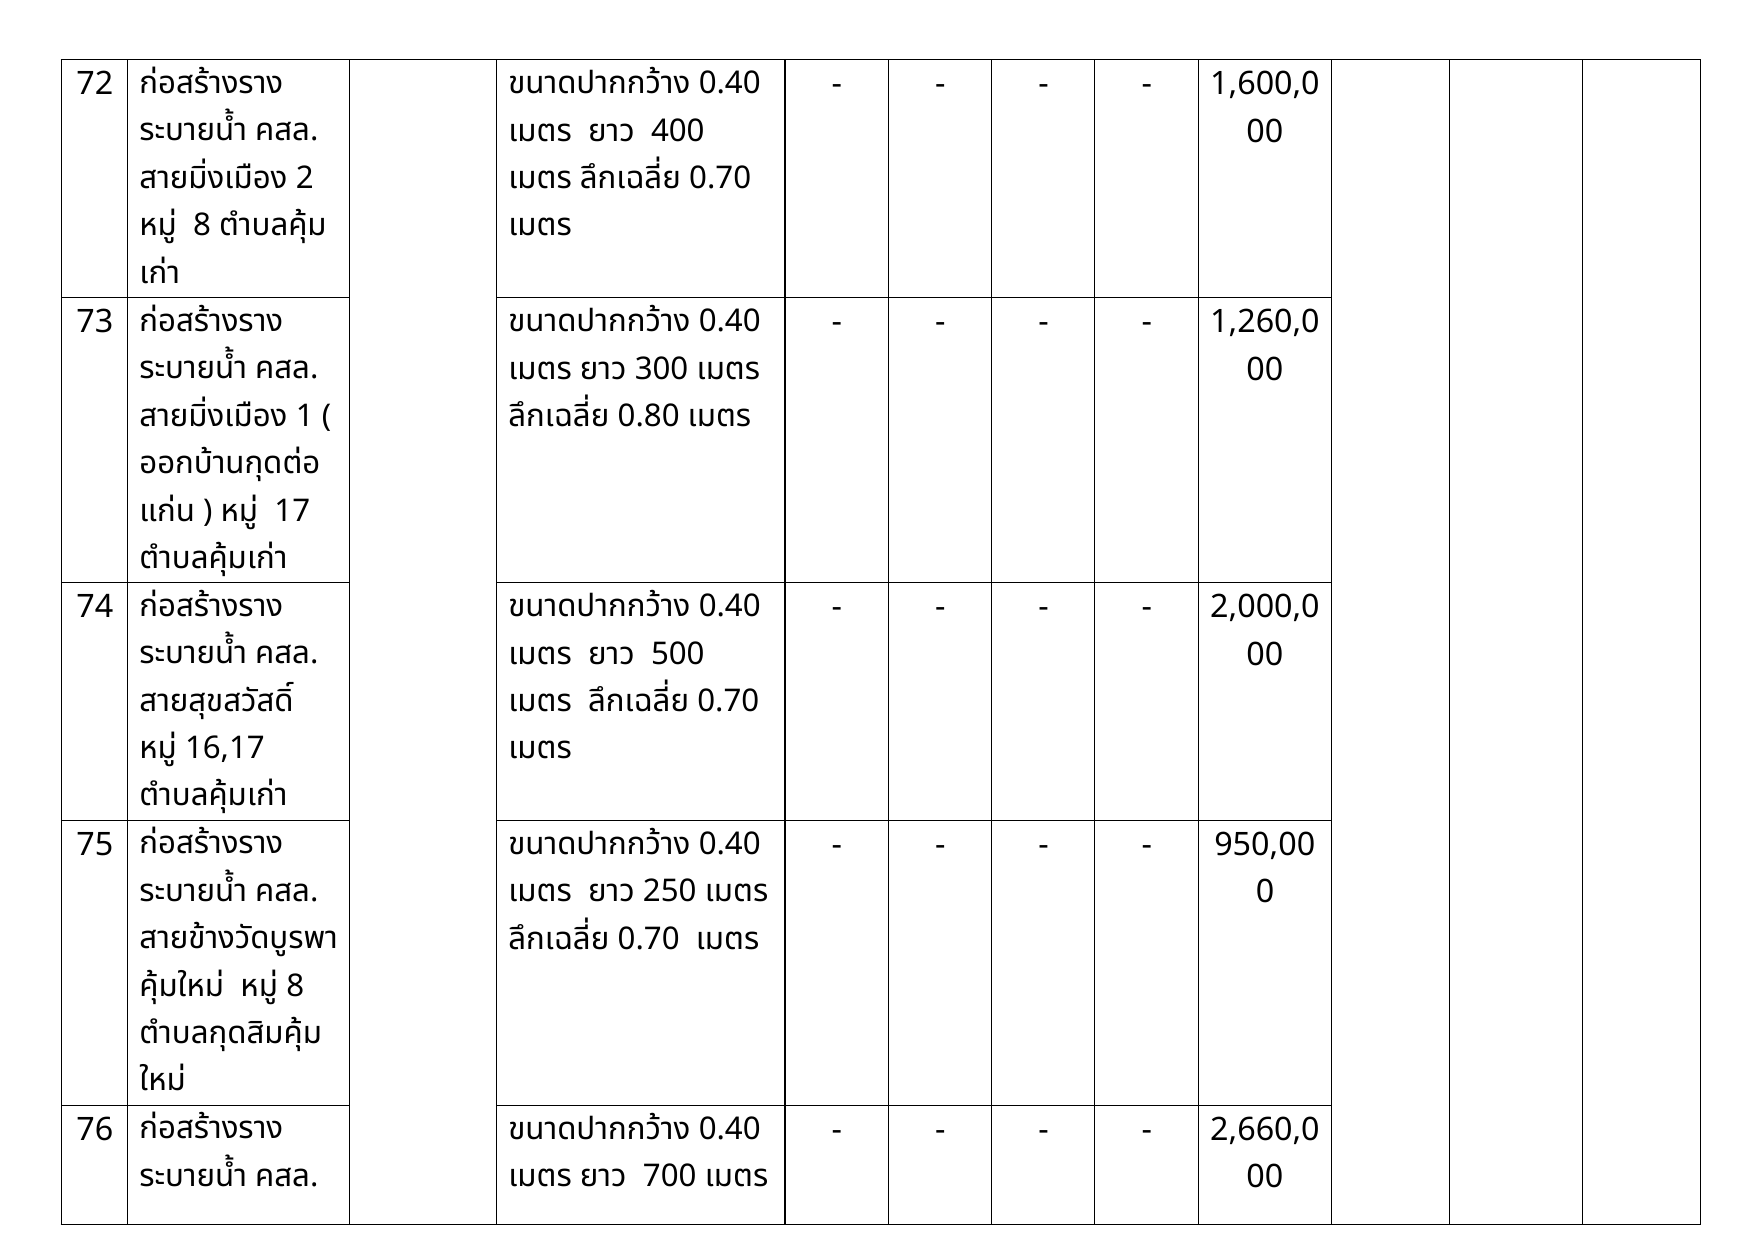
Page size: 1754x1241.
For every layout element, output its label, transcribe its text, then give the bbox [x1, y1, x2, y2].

table_cell - [889, 1106, 991, 1224]
table_cell 75 [62, 821, 127, 1104]
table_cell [497, 1106, 784, 1224]
table_cell - [992, 583, 1094, 820]
table_cell 950,000 [1199, 821, 1331, 1104]
table_cell - [1095, 583, 1198, 820]
table_cell ก่อสร้างรางระบายน้ำ คสล. สายข้างวัดบูรพาคุ้มใหม่ หมู่ 8 ตำบลกุดสิมคุ้มใหม่ [128, 821, 349, 1104]
table_cell ขนาดปากกว้าง 0.40 เมตร ยาว 250 เมตร ลึกเฉลี่ย 0.70 เมตร [497, 821, 784, 1104]
table_cell - [992, 821, 1094, 1104]
table_cell - [786, 298, 888, 582]
table_cell ก่อสร้างรางระบายน้ำ คสล. สายสุขสวัสดิ์ หมู่ 16,17 ตำบลคุ้มเก่า [128, 583, 349, 820]
table_cell - [889, 583, 991, 820]
table_cell - [1095, 298, 1198, 582]
table_cell - [889, 298, 991, 582]
table_cell 74 [62, 583, 127, 820]
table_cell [128, 1106, 349, 1224]
table_cell - [786, 583, 888, 820]
table_cell ขนาดปากกว้าง 0.40 เมตร ยาว 400 เมตร ลึกเฉลี่ย 0.70 เมตร [497, 60, 784, 297]
table_cell [1583, 60, 1700, 1224]
table_cell 2,660,000 [1199, 1106, 1331, 1224]
table_cell 72 [62, 60, 127, 297]
table_cell - [992, 60, 1094, 297]
table_cell - [1095, 821, 1198, 1104]
table_cell - [889, 821, 991, 1104]
table_cell - [992, 1106, 1094, 1224]
table_cell 1,260,000 [1199, 298, 1331, 582]
table_cell ขนาดปากกว้าง 0.40 เมตร ยาว 500 เมตร ลึกเฉลี่ย 0.70 เมตร [497, 583, 784, 820]
table_cell [1450, 60, 1582, 1224]
table_cell 76 [62, 1106, 127, 1224]
table_cell - [786, 821, 888, 1104]
table_cell ก่อสร้างรางระบายน้ำ คสล. สายมิ่งเมือง 2 หมู่ 8 ตำบลคุ้มเก่า [128, 60, 349, 297]
table_cell [350, 60, 496, 1224]
table_cell 73 [62, 298, 127, 582]
table_cell 1,600,000 [1199, 60, 1331, 297]
table_cell ขนาดปากกว้าง 0.40 เมตร ยาว 300 เมตร ลึกเฉลี่ย 0.80 เมตร [497, 298, 784, 582]
table_cell 2,000,000 [1199, 583, 1331, 820]
table_cell - [1095, 60, 1198, 297]
table_cell ก่อสร้างรางระบายน้ำ คสล. สายมิ่งเมือง 1 (ออกบ้านกุดต่อแก่น ) หมู่ 17 ตำบลคุ้มเก่า [128, 298, 349, 582]
table_cell [1332, 60, 1449, 1224]
table_cell - [992, 298, 1094, 582]
table_cell - [1095, 1106, 1198, 1224]
table_cell - [889, 60, 991, 297]
table_cell - [786, 60, 888, 297]
table_cell - [786, 1106, 888, 1224]
